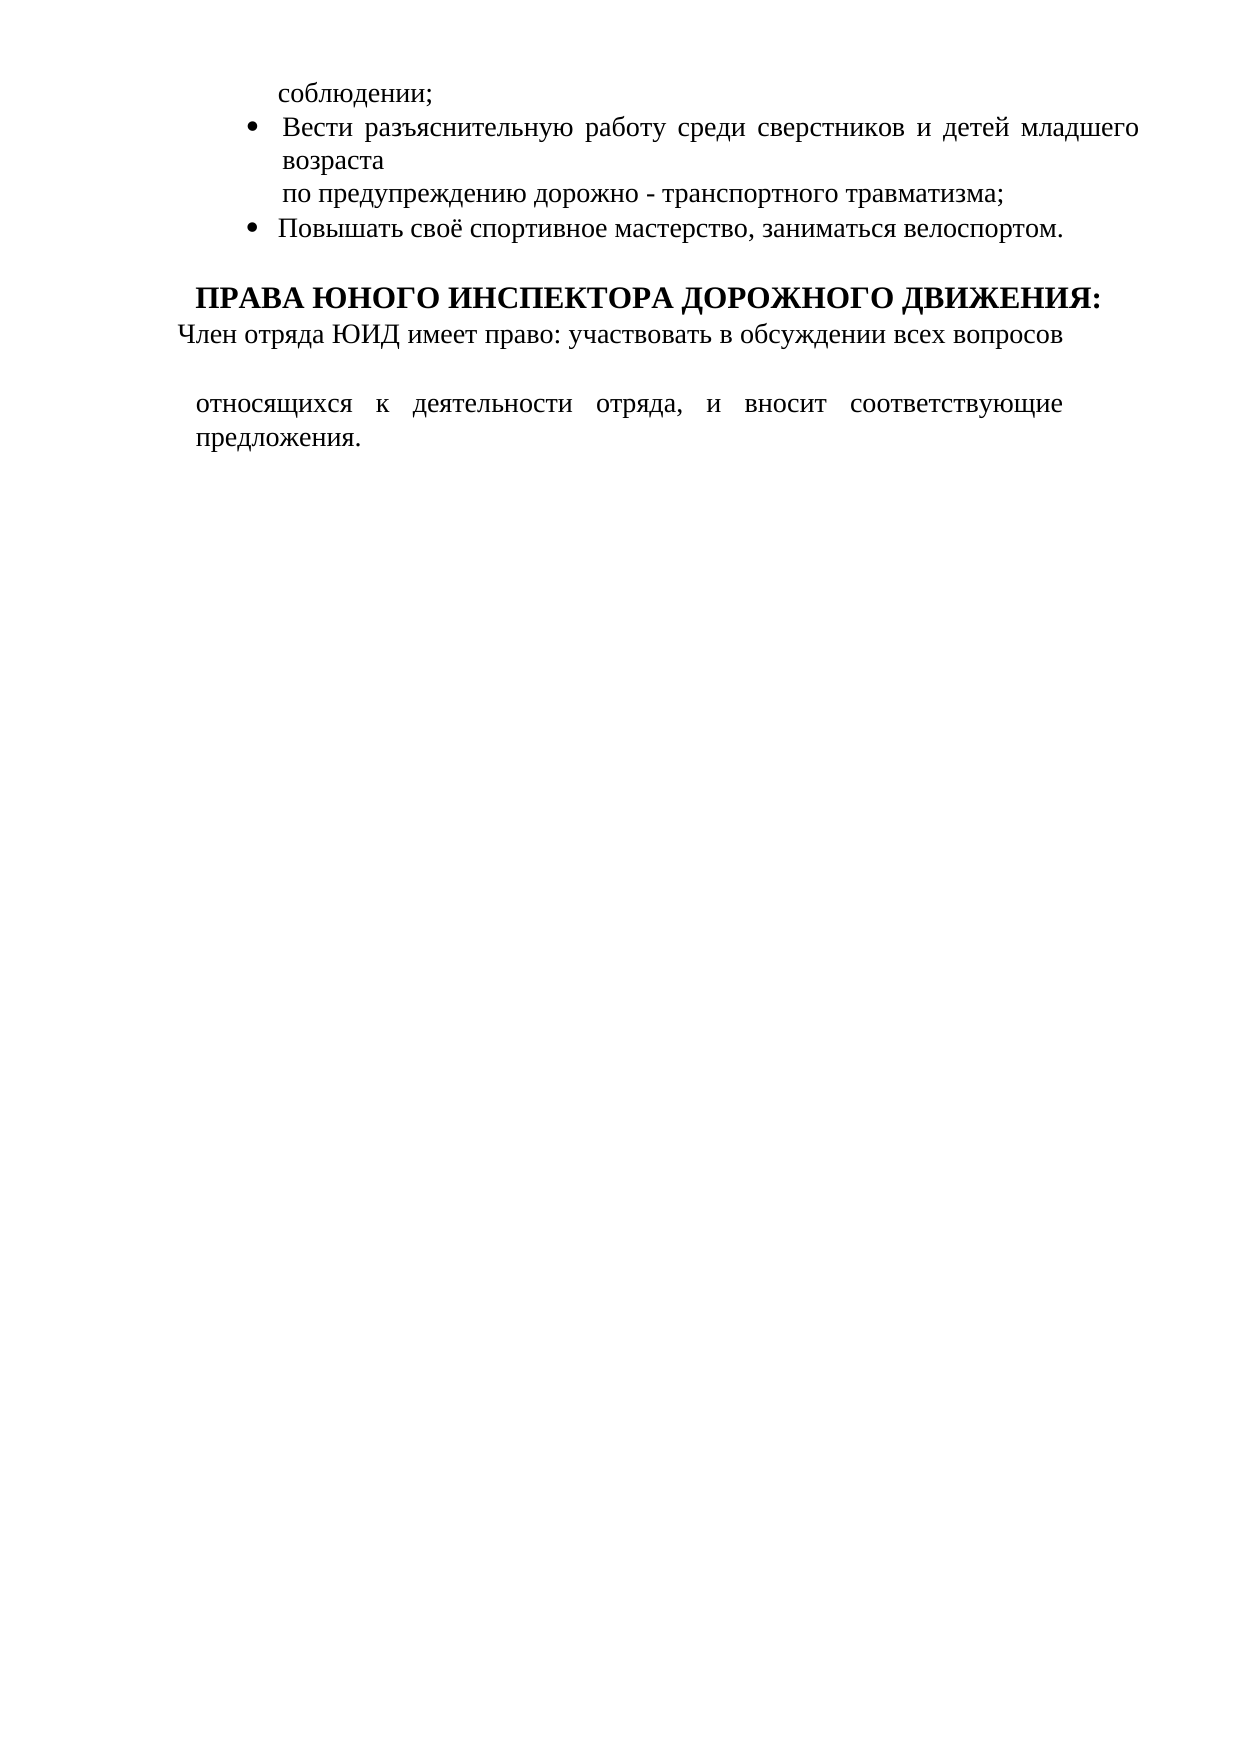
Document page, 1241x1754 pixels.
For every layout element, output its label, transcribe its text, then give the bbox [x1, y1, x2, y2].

text ПРАВА ЮНОГО ИНСПЕКТОРА ДОРОЖНОГО ДВИЖЕНИЯ: [195, 280, 1150, 316]
text Член отряда ЮИД имеет право: участвовать в обсуждении всех вопросов относящихся к деятельности отряда, и вносит соответствующие предложения. [177, 316, 1064, 454]
list Повышать своё спортивное мастерство, заниматься велоспортом. [247, 209, 1150, 245]
list Вести разъяснительную работу среди сверстников и детей младшего возраста по предупреждению дорожно - транспортного травматизма; [248, 109, 1141, 209]
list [247, 74, 1150, 109]
